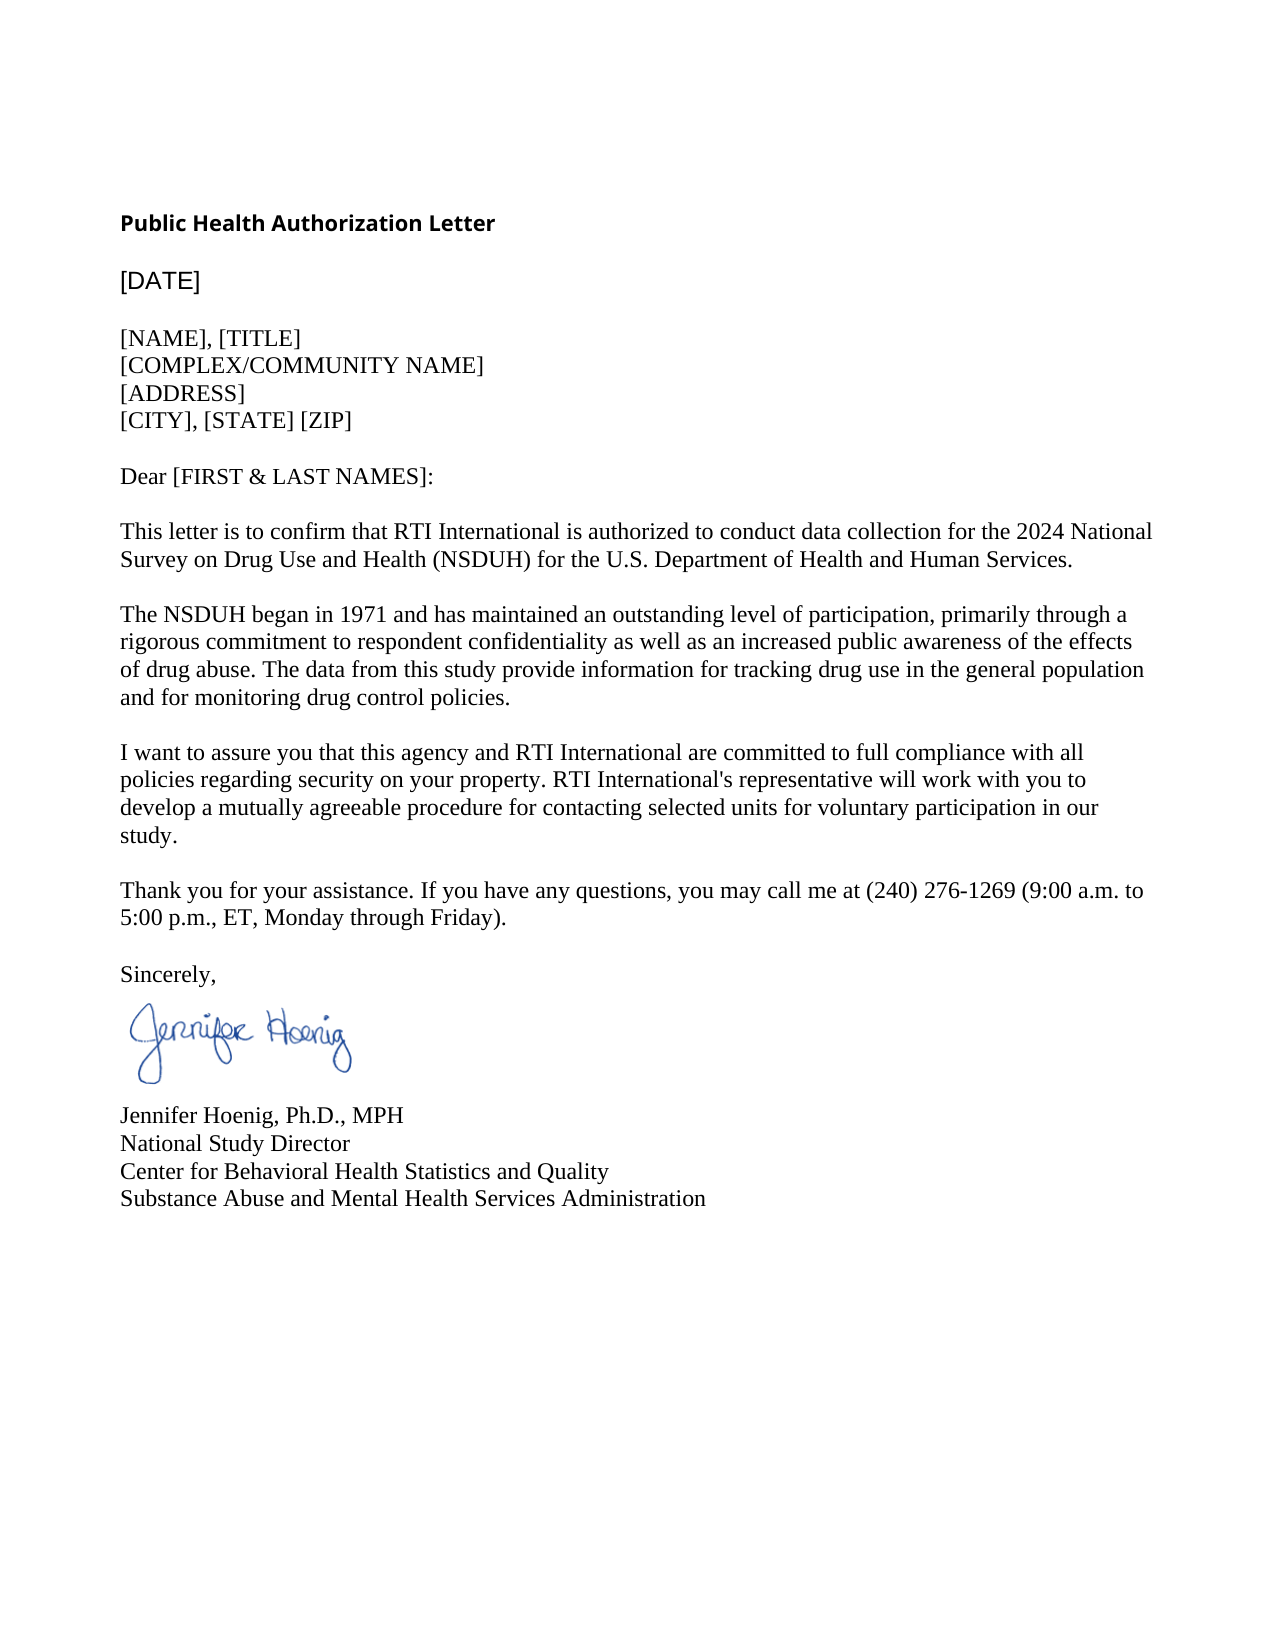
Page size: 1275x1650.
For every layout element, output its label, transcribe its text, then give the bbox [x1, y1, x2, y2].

text [ADDRESS] [120, 379, 1155, 407]
text Jennifer Hoenig, Ph.D., MPH [120, 1000, 1155, 1129]
text [DATE] [120, 266, 1155, 295]
picture [122, 996, 358, 1089]
text The NSDUH began in 1971 and has maintained an outstanding level of participation, primarily through a rigorous commitment to respondent confidentiality as well as an increased public awareness of the effects of drug abuse. The data from this study provide information for tracking drug use in the general population and for monitoring drug control policies. [120, 600, 1155, 710]
text [NAME], [TITLE] [120, 324, 1155, 351]
text Dear [FIRST & LAST NAMES]: [120, 462, 1155, 489]
text I want to assure you that this agency and RTI International are committed to full compliance with all policies regarding security on your property. RTI International's representative will work with you to develop a mutually agreeable procedure for contacting selected units for voluntary participation in our study. [120, 738, 1155, 848]
text National Study Director [120, 1129, 1155, 1157]
text [COMPLEX/COMMUNITY NAME] [120, 351, 1155, 379]
text Thank you for your assistance. If you have any questions, you may call me at (240) 276-1269 (9:00 a.m. to 5:00 p.m., ET, Monday through Friday). [120, 876, 1155, 931]
text [CITY], [STATE] [ZIP] [120, 407, 1155, 434]
text Center for Behavioral Health Statistics and Quality [120, 1157, 1155, 1184]
text Sincerely, [120, 960, 1155, 987]
text Substance Abuse and Mental Health Services Administration [120, 1184, 1155, 1212]
text Public Health Authorization Letter [120, 208, 1155, 237]
text This letter is to confirm that RTI International is authorized to conduct data collection for the 2024 National Survey on Drug Use and Health (NSDUH) for the U.S. Department of Health and Human Services. [120, 517, 1155, 572]
